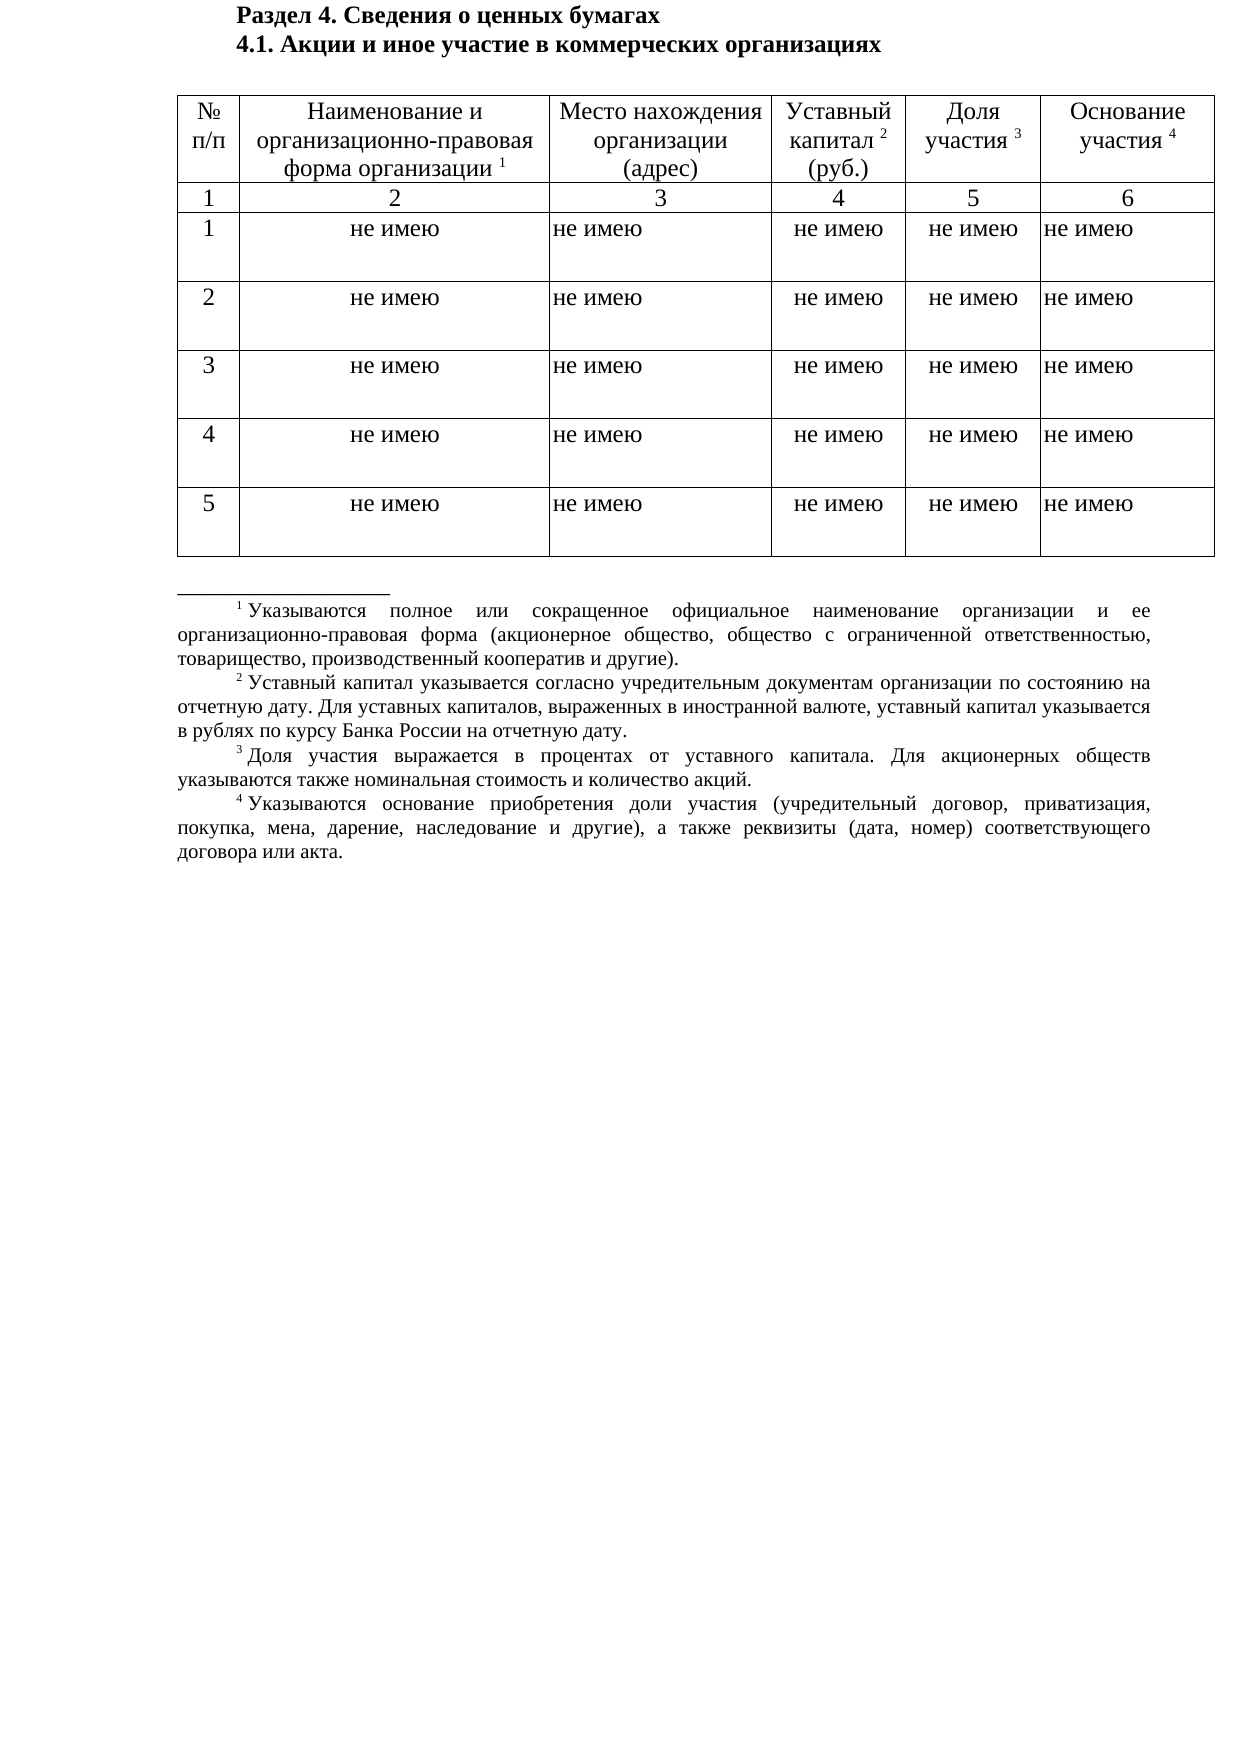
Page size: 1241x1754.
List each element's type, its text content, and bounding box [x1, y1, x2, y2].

table_cell не имею [772, 419, 905, 487]
table_cell 2 [178, 282, 239, 349]
table_header Наименование и организационно-правовая форма организации 1 [240, 96, 549, 182]
table_header Основание участия 4 [1041, 96, 1214, 182]
table_cell не имею [906, 419, 1040, 487]
table_cell 4 [178, 419, 239, 487]
text 2 Уставный капитал указывается согласно учредительным документам организации по состоянию на отчетную дату. Для уставных капиталов, выраженных в иностранной валюте, уставный капитал указывается в рублях по курсу Банка России на отчетную дату. [177, 670, 1152, 742]
table_cell не имею [772, 351, 905, 418]
table_header № п/п [178, 96, 239, 182]
table_cell 1 [178, 213, 239, 281]
text _________________ [177, 569, 1152, 598]
table_cell не имею [240, 351, 549, 418]
table_cell не имею [240, 282, 549, 349]
text 3 Доля участия выражается в процентах от уставного капитала. Для акционерных обществ указываются также номинальная стоимость и количество акций. [177, 742, 1152, 791]
table_cell не имею [550, 213, 771, 281]
table_cell 3 [550, 183, 771, 212]
table_cell 4 [772, 183, 905, 212]
table_cell не имею [550, 351, 771, 418]
table_cell не имею [1041, 351, 1214, 418]
table_cell не имею [906, 351, 1040, 418]
table_cell не имею [772, 213, 905, 281]
table_cell 5 [906, 183, 1040, 212]
text 4.1. Акции и иное участие в коммерческих организациях [177, 29, 1152, 57]
table_cell не имею [1041, 419, 1214, 487]
table_cell 5 [178, 488, 239, 556]
table_cell не имею [772, 488, 905, 556]
table_cell 2 [240, 183, 549, 212]
table_cell не имею [1041, 213, 1214, 281]
table_cell не имею [550, 282, 771, 349]
table_header Уставный капитал 2 (руб.) [772, 96, 905, 182]
table_cell не имею [550, 419, 771, 487]
text 1 Указываются полное или сокращенное официальное наименование организации и ее организационно-правовая форма (акционерное общество, общество с ограниченной ответственностью, товарищество, производственный кооператив и другие). [177, 598, 1152, 670]
table_cell не имею [906, 213, 1040, 281]
table_header Доля участия 3 [906, 96, 1040, 182]
text Раздел 4. Сведения о ценных бумагах [177, 0, 1152, 29]
table_cell не имею [906, 282, 1040, 349]
table_header Место нахождения организации (адрес) [550, 96, 771, 182]
table_cell не имею [240, 213, 549, 281]
table_cell 1 [178, 183, 239, 212]
table_cell не имею [1041, 282, 1214, 349]
text 4 Указываются основание приобретения доли участия (учредительный договор, приватизация, покупка, мена, дарение, наследование и другие), а также реквизиты (дата, номер) соответствующего договора или акта. [177, 791, 1152, 863]
table_cell не имею [906, 488, 1040, 556]
table_cell 3 [178, 351, 239, 418]
table_cell не имею [1041, 488, 1214, 556]
table_cell не имею [240, 419, 549, 487]
table_cell не имею [550, 488, 771, 556]
table_cell 6 [1041, 183, 1214, 212]
table_cell не имею [772, 282, 905, 349]
table_cell не имею [240, 488, 549, 556]
